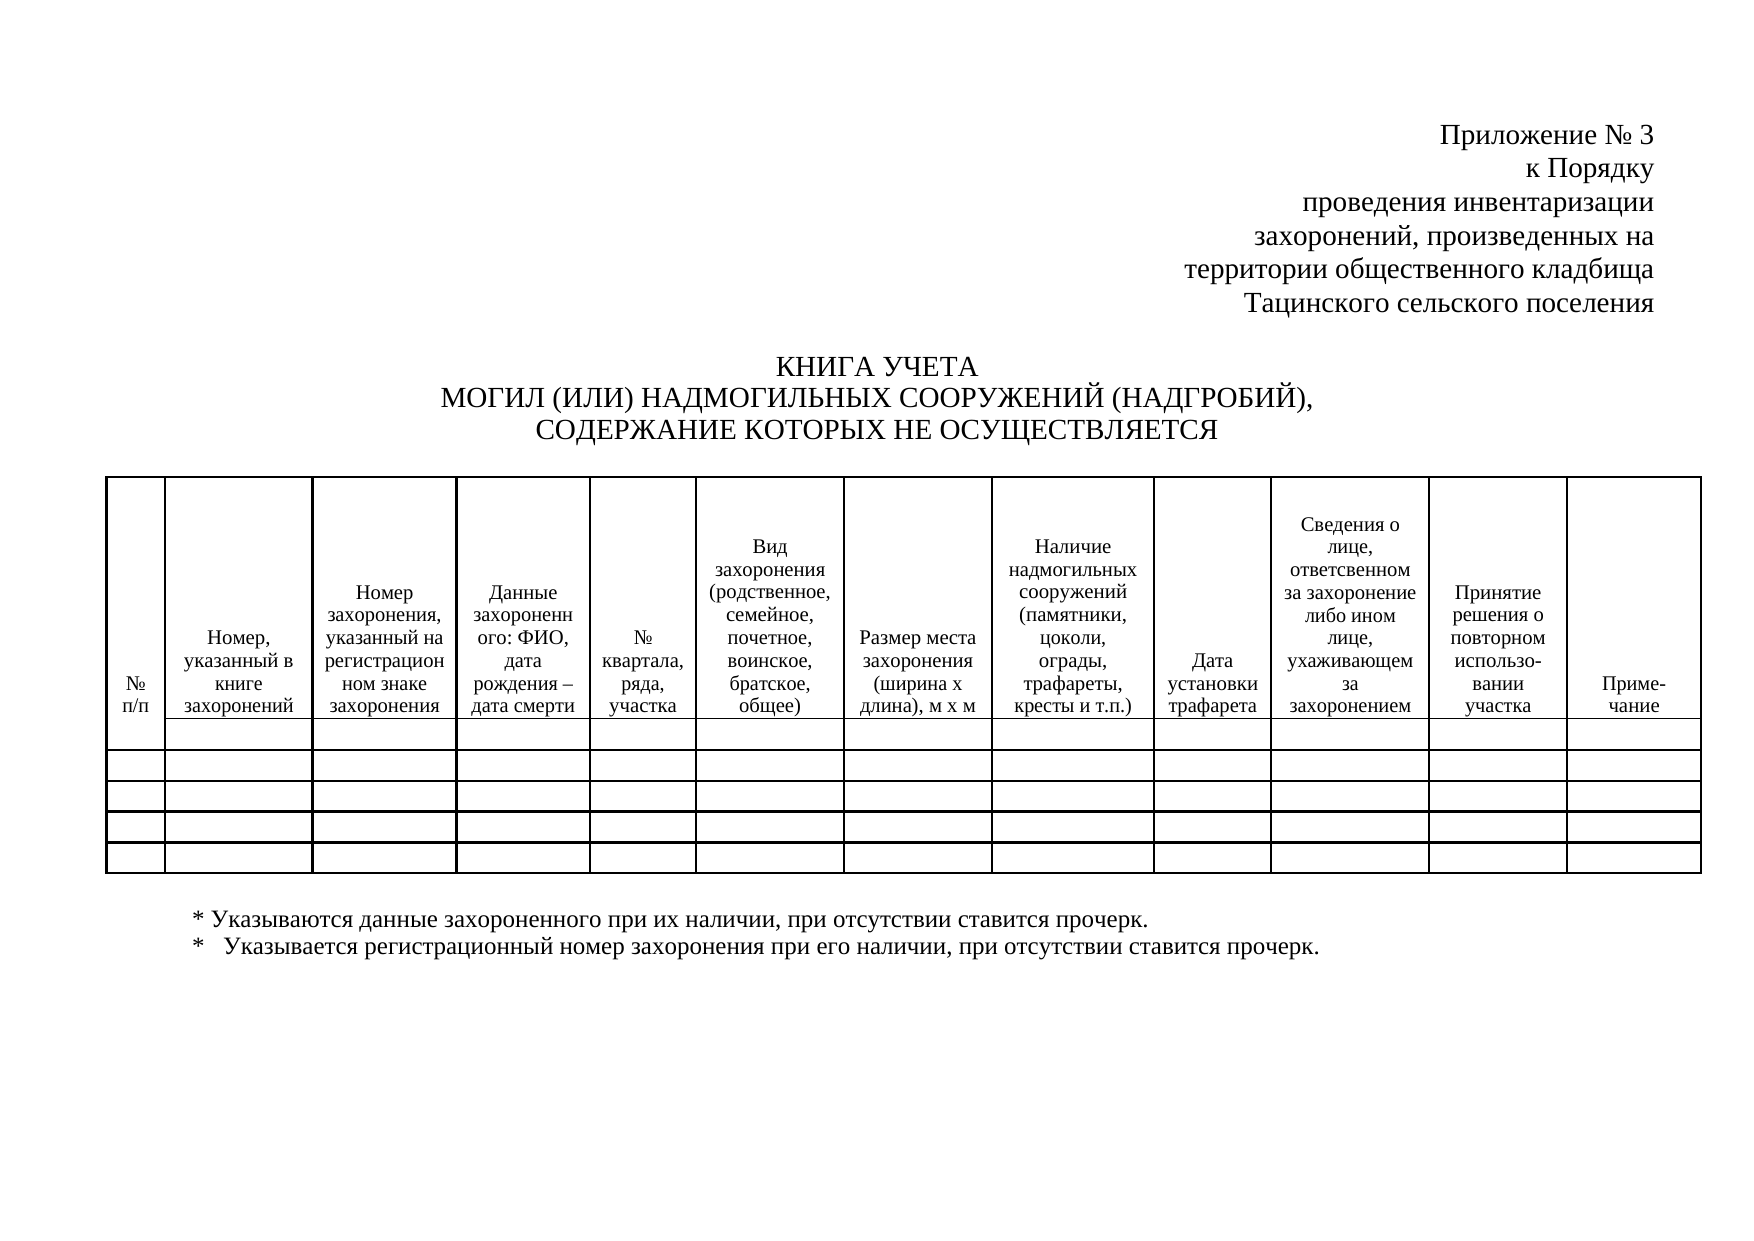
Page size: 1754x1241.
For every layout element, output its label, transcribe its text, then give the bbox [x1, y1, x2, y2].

table_header Приме- чание [1568, 478, 1700, 717]
table_cell [1430, 782, 1566, 810]
table_cell [993, 782, 1153, 810]
table_cell [591, 813, 695, 841]
table_cell [1430, 813, 1566, 841]
table_cell [845, 813, 991, 841]
table_cell [1568, 782, 1700, 810]
text территории общественного кладбища [1021, 251, 1654, 285]
table_cell [314, 844, 455, 872]
table_cell [697, 813, 843, 841]
table_cell [993, 813, 1153, 841]
table_cell [993, 751, 1153, 779]
table_cell [1155, 751, 1270, 779]
table_cell [166, 813, 311, 841]
text проведения инвентаризации [1021, 184, 1654, 218]
text захоронений, произведенных на [1021, 218, 1654, 251]
table_header № квартала, ряда, участка [591, 478, 695, 717]
table_cell [1272, 782, 1428, 810]
table_cell [1430, 719, 1566, 749]
table_cell [845, 782, 991, 810]
table_cell [166, 719, 311, 749]
table_cell [1430, 751, 1566, 779]
table_cell [845, 844, 991, 872]
table_cell [697, 751, 843, 779]
table_cell [1272, 751, 1428, 779]
table_header Дата установки трафарета [1155, 478, 1270, 717]
table_cell [314, 751, 455, 779]
table_cell [993, 719, 1153, 749]
text Приложение № 3 [1221, 117, 1654, 151]
table_header № п/п [108, 478, 164, 717]
table_cell [108, 782, 164, 810]
table_cell [458, 782, 589, 810]
table_cell [1430, 844, 1566, 872]
table_cell [1568, 751, 1700, 779]
table_cell [458, 844, 589, 872]
table_cell [591, 719, 695, 749]
table_cell [697, 782, 843, 810]
table_cell [458, 719, 589, 749]
table_header Размер места захоронения (ширина х длина), м х м [845, 478, 991, 717]
table_cell [458, 813, 589, 841]
text КНИГА УЧЕТА [106, 349, 1648, 382]
table_cell [697, 844, 843, 872]
table_cell [845, 751, 991, 779]
text СОДЕРЖАНИЕ КОТОРЫХ НЕ ОСУЩЕСТВЛЯЕТСЯ [106, 414, 1648, 446]
table_cell [458, 751, 589, 779]
table_cell [314, 782, 455, 810]
table_header Принятие решения о повторном использо- вании участка [1430, 478, 1566, 717]
table_cell [697, 719, 843, 749]
table_cell [314, 813, 455, 841]
table_cell [108, 718, 164, 749]
table_cell [1568, 719, 1700, 749]
table_cell [591, 751, 695, 779]
table_header Вид захоронения (родственное, семейное, почетное, воинское, братское, общее) [697, 478, 843, 717]
table_cell [1155, 844, 1270, 872]
table_cell [1155, 782, 1270, 810]
table_cell [108, 813, 164, 841]
table_header Номер, указанный в книге захоронений [166, 478, 311, 717]
table_cell [1272, 813, 1428, 841]
table_cell [1272, 719, 1428, 749]
table_header Сведения о лице, ответсвенном за захоронение либо ином лице, ухаживающем за захоронением [1272, 478, 1428, 717]
table_cell [591, 844, 695, 872]
list Указывается регистрационный номер захоронения при его наличии, при отсутствии ставится прочерк. [192, 933, 1654, 960]
table_cell [1568, 813, 1700, 841]
table_cell [1155, 813, 1270, 841]
table_header Наличие надмогильных сооружений (памятники, цоколи, ограды, трафареты, кресты и т.п.) [993, 478, 1153, 717]
text Тацинского сельского поселения [1021, 285, 1654, 318]
text к Порядку [1023, 151, 1654, 184]
list Указываются данные захороненного при их наличии, при отсутствии ставится прочерк. [192, 904, 1654, 933]
table_cell [1155, 719, 1270, 749]
table_cell [314, 719, 455, 749]
table_cell [166, 751, 311, 779]
table_cell [993, 844, 1153, 872]
table_header Номер захоронения, указанный на регистрацион ном знаке захоронения [314, 478, 455, 717]
table_cell [108, 751, 164, 779]
table_header Данные захороненн ого: ФИО, дата рождения – дата смерти [458, 478, 589, 717]
table_cell [1568, 844, 1700, 872]
table_cell [166, 844, 311, 872]
table_cell [108, 844, 164, 872]
table_cell [591, 782, 695, 810]
table_cell [166, 782, 311, 810]
table_cell [845, 719, 991, 749]
text МОГИЛ (ИЛИ) НАДМОГИЛЬНЫХ СООРУЖЕНИЙ (НАДГРОБИЙ), [106, 382, 1648, 414]
table_cell [1272, 844, 1428, 872]
